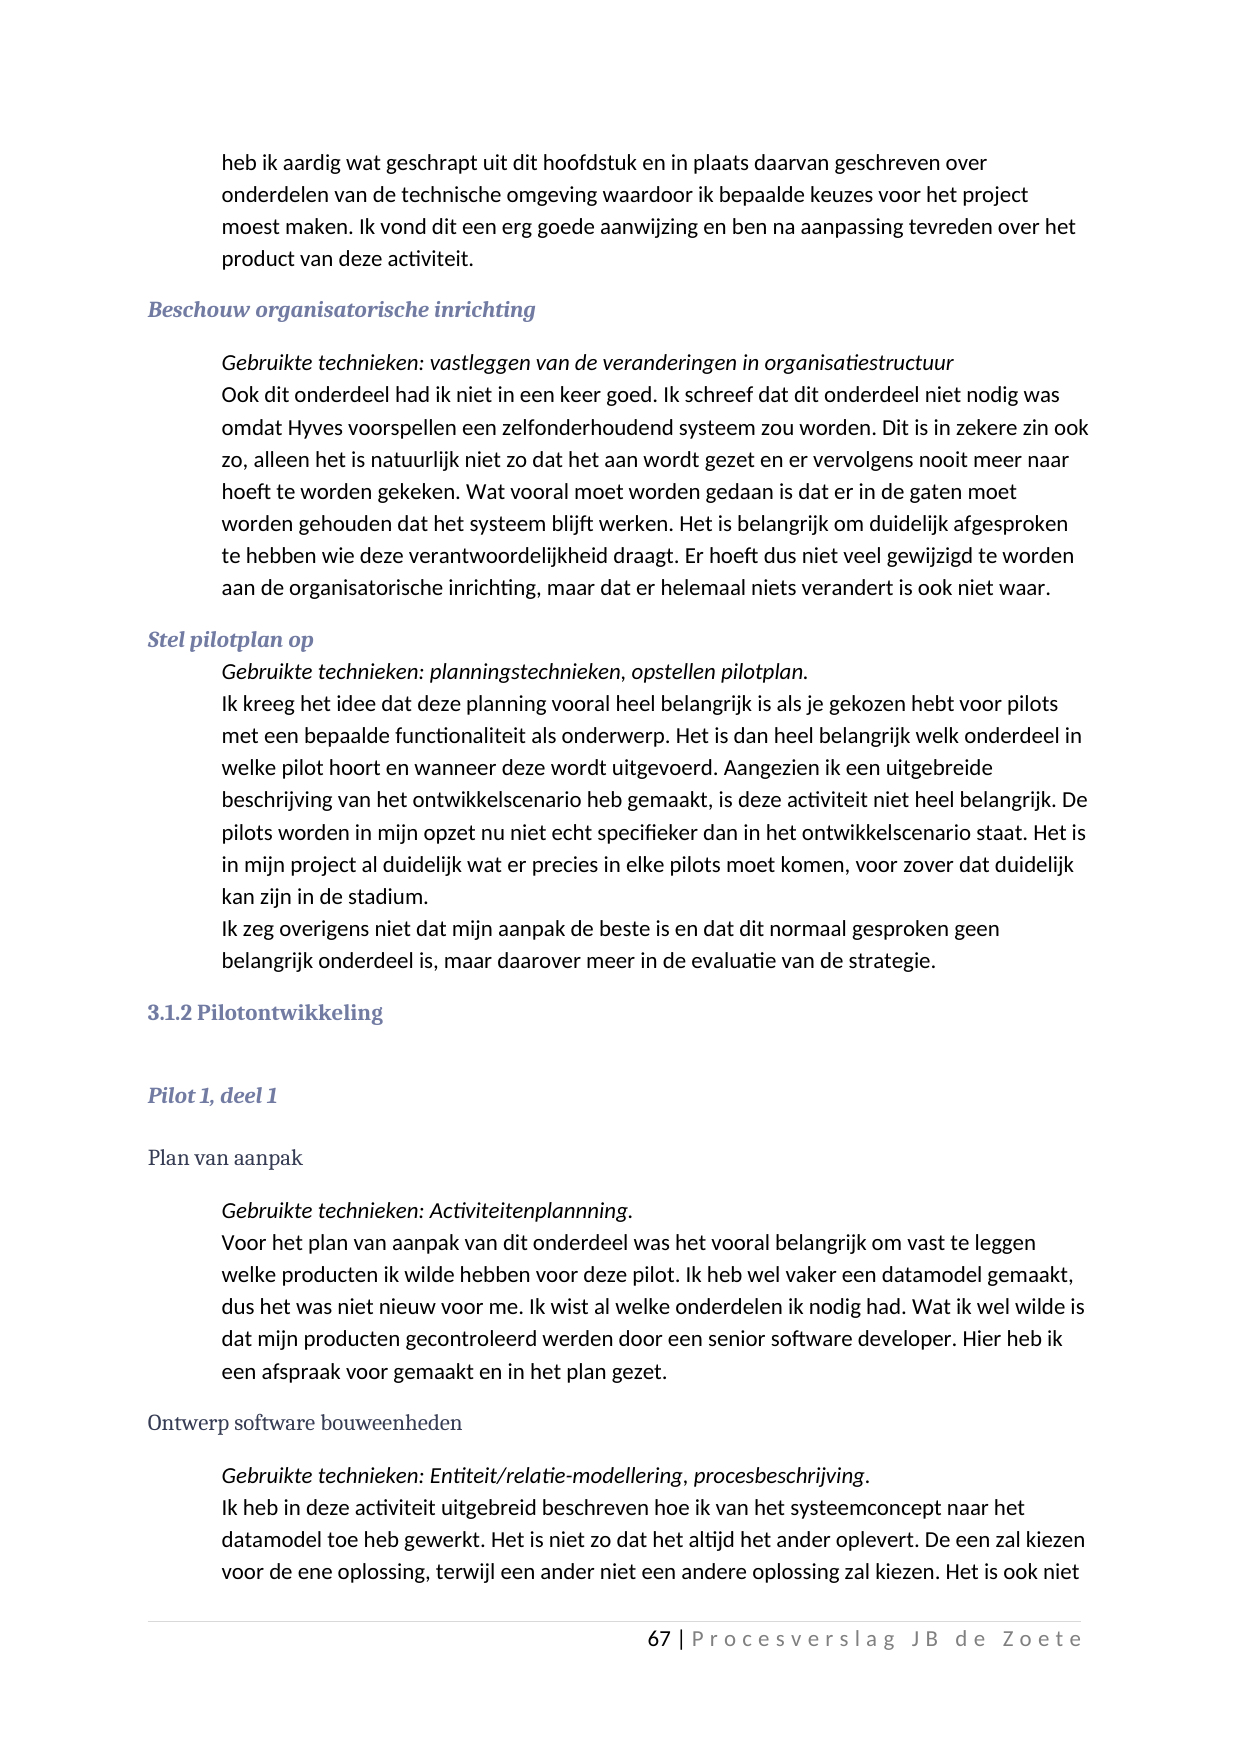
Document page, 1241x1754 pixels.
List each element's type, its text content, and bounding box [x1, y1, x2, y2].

subtitle 3.1.2 Pilotontwikkeling [148, 999, 1093, 1026]
text Beschouw organisatorische inrichting [148, 297, 1093, 323]
text Gebruikte technieken: planningstechnieken, opstellen pilotplan. Ik kreeg het idee dat deze planning vooral heel belangrijk is als je gekozen hebt voor pilots met een bepaalde functionaliteit als onderwerp. Het is dan heel belangrijk welk onderdeel in welke pilot hoort en wanneer deze wordt uitgevoerd. Aangezien ik een uitgebreide beschrijving van het ontwikkelscenario heb gemaakt, is deze activiteit niet heel belangrijk. De pilots worden in mijn opzet nu niet echt specifieker dan in het ontwikkelscenario staat. Het is in mijn project al duidelijk wat er precies in elke pilots moet komen, voor zover dat duidelijk kan zijn in de stadium. Ik zeg overigens niet dat mijn aanpak de beste is en dat dit normaal gesproken geen belangrijk onderdeel is, maar daarover meer in de evaluatie van de strategie. [221, 657, 1093, 974]
subtitle Pilot 1, deel 1 [148, 1083, 1093, 1109]
text Gebruikte technieken: vastleggen van de veranderingen in organisatiestructuur Ook dit onderdeel had ik niet in een keer goed. Ik schreef dat dit onderdeel niet nodig was omdat Hyves voorspellen een zelfonderhoudend systeem zou worden. Dit is in zekere zin ook zo, alleen het is natuurlijk niet zo dat het aan wordt gezet en er vervolgens nooit meer naar hoeft te worden gekeken. Wat vooral moet worden gedaan is dat er in de gaten moet worden gehouden dat het systeem blijft werken. Het is belangrijk om duidelijk afgesproken te hebben wie deze verantwoordelijkheid draagt. Er hoeft dus niet veel gewijzigd te worden aan de organisatorische inrichting, maar dat er helemaal niets verandert is ook niet waar. [221, 348, 1093, 602]
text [221, 148, 1093, 272]
text Ontwerp software bouweenheden [148, 1410, 1093, 1436]
text Plan van aanpak [148, 1113, 1093, 1171]
text Gebruikte technieken: Activiteitenplannning. Voor het plan van aanpak van dit onderdeel was het vooral belangrijk om vast te leggen welke producten ik wilde hebben voor deze pilot. Ik heb wel vaker een datamodel gemaakt, dus het was niet nieuw voor me. Ik wist al welke onderdelen ik nodig had. Wat ik wel wilde is dat mijn producten gecontroleerd werden door een senior software developer. Hier heb ik een afspraak voor gemaakt en in het plan gezet. [221, 1196, 1093, 1385]
subtitle Stel pilotplan op [148, 627, 1093, 653]
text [221, 1461, 1093, 1585]
